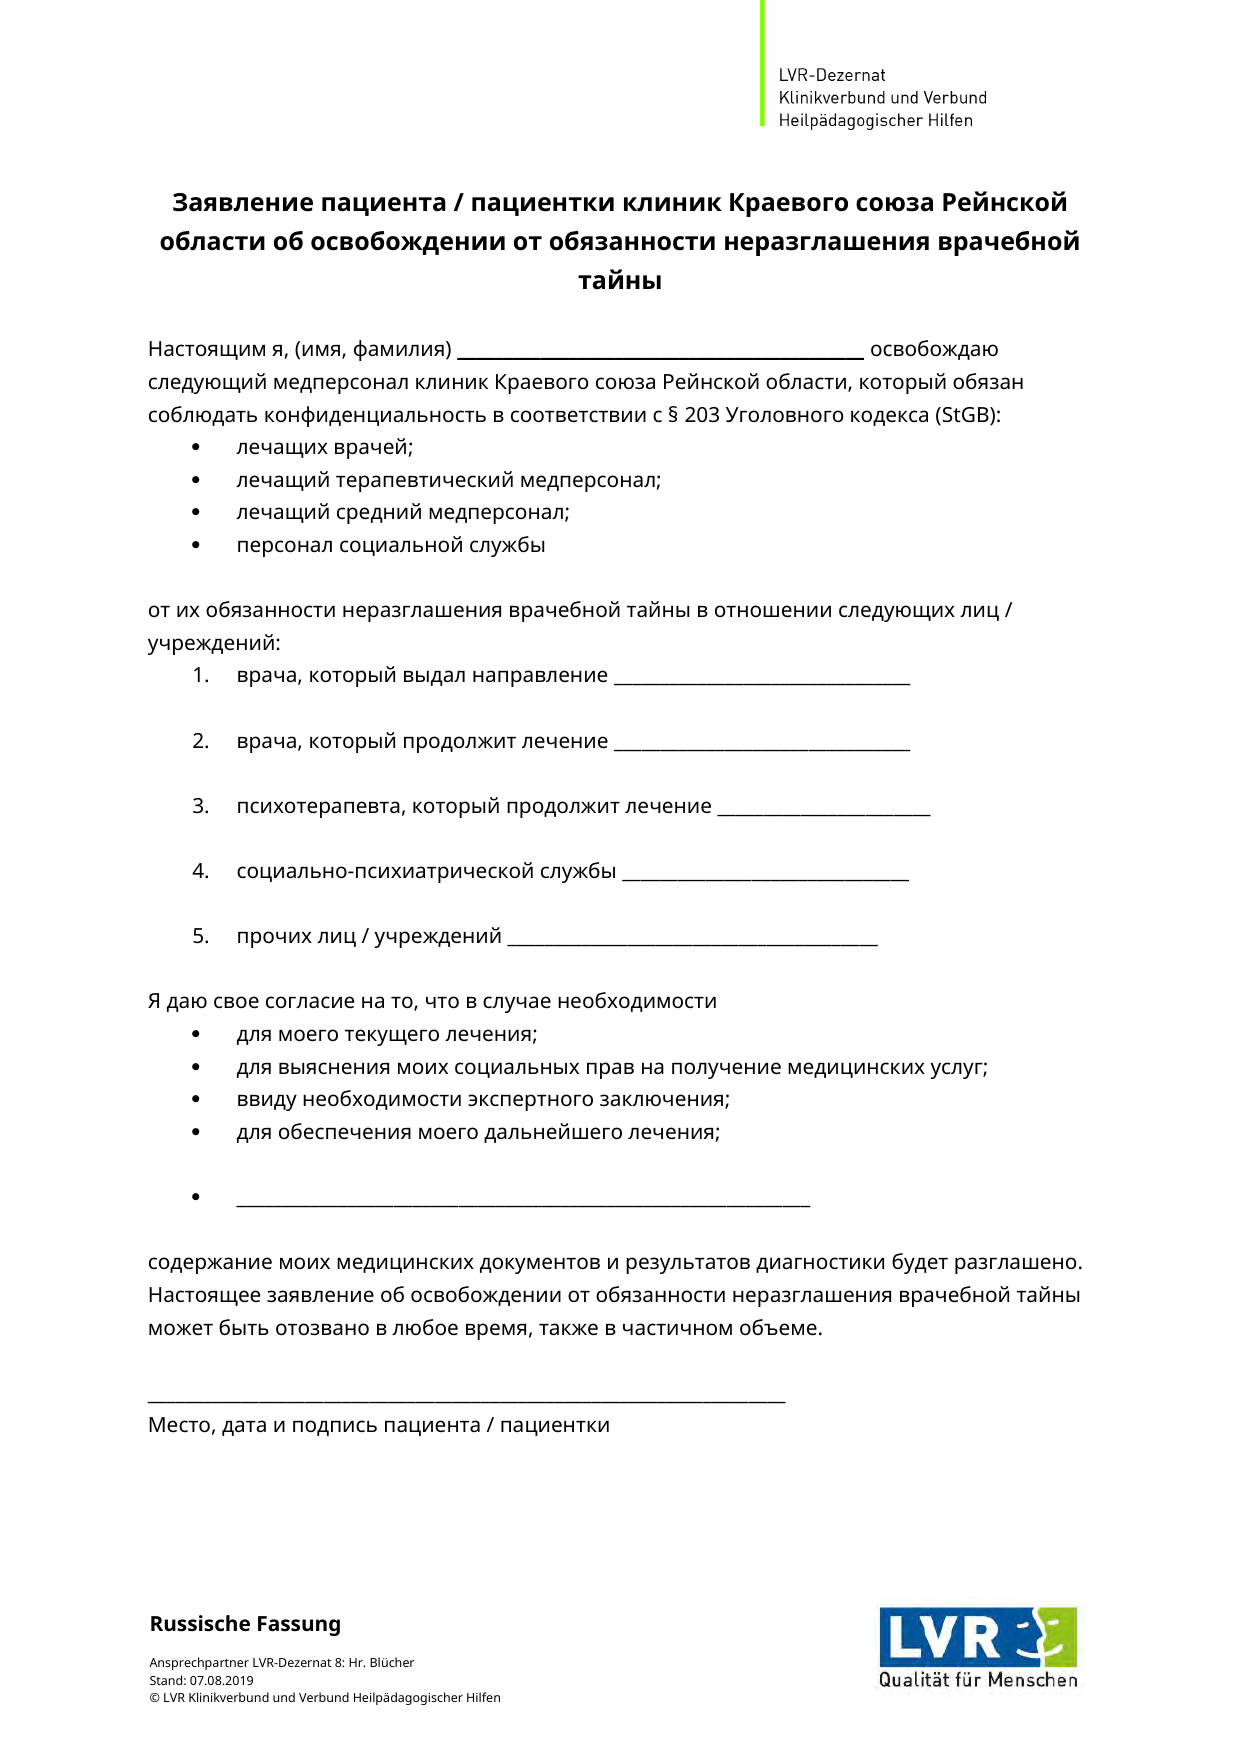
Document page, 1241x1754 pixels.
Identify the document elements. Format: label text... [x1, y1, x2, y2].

picture [148, 0, 1091, 163]
list для моего текущего лечения; [192, 1019, 1092, 1048]
list прочих лиц / учреждений ________________________________________ [192, 921, 1092, 950]
picture [871, 1596, 1085, 1698]
list врача, который выдал направление ________________________________ [192, 661, 1092, 689]
list социально-психиатрической службы _______________________________ [192, 856, 1092, 884]
list лечащий средний медперсонал; [192, 497, 1092, 526]
text Настоящее заявление об освобождении от обязанности неразглашения врачебной тайны может быть отозвано в любое время, также в частичном объеме. [148, 1280, 1092, 1341]
list персонал социальной службы [192, 530, 1092, 558]
list врача, который продолжит лечение ________________________________ [192, 726, 1092, 754]
list лечащих врачей; [192, 432, 1092, 461]
list ______________________________________________________________ [192, 1182, 1092, 1211]
list ввиду необходимости экспертного заключения; [192, 1084, 1092, 1113]
text Я даю свое согласие на то, что в случае необходимости [148, 987, 1092, 1015]
text Настоящим я, (имя, фамилия) ____________________________________________ освобождаю следующий медперсонал клиник Краевого союза Рейнской области, который обязан соблюдать конфиденциальность в соответствии с § 203 Уголовного кодекса (StGB): [148, 334, 1092, 428]
text содержание моих медицинских документов и результатов диагностики будет разглашено. [148, 1247, 1092, 1276]
list психотерапевта, который продолжит лечение _______________________ [192, 791, 1092, 819]
text Место, дата и подпись пациента / пациентки [148, 1410, 1092, 1439]
text Заявление пациента / пациентки клиник Краевого союза Рейнской области об освобождении от обязанности неразглашения врачебной тайны [148, 77, 1092, 297]
list для выяснения моих социальных прав на получение медицинских услуг; [192, 1052, 1092, 1080]
list лечащий терапевтический медперсонал; [192, 465, 1092, 493]
text от их обязанности неразглашения врачебной тайны в отношении следующих лиц / учреждений: [148, 595, 1092, 656]
text _____________________________________________________________________ [148, 1378, 1092, 1406]
list для обеспечения моего дальнейшего лечения; [192, 1117, 1092, 1145]
